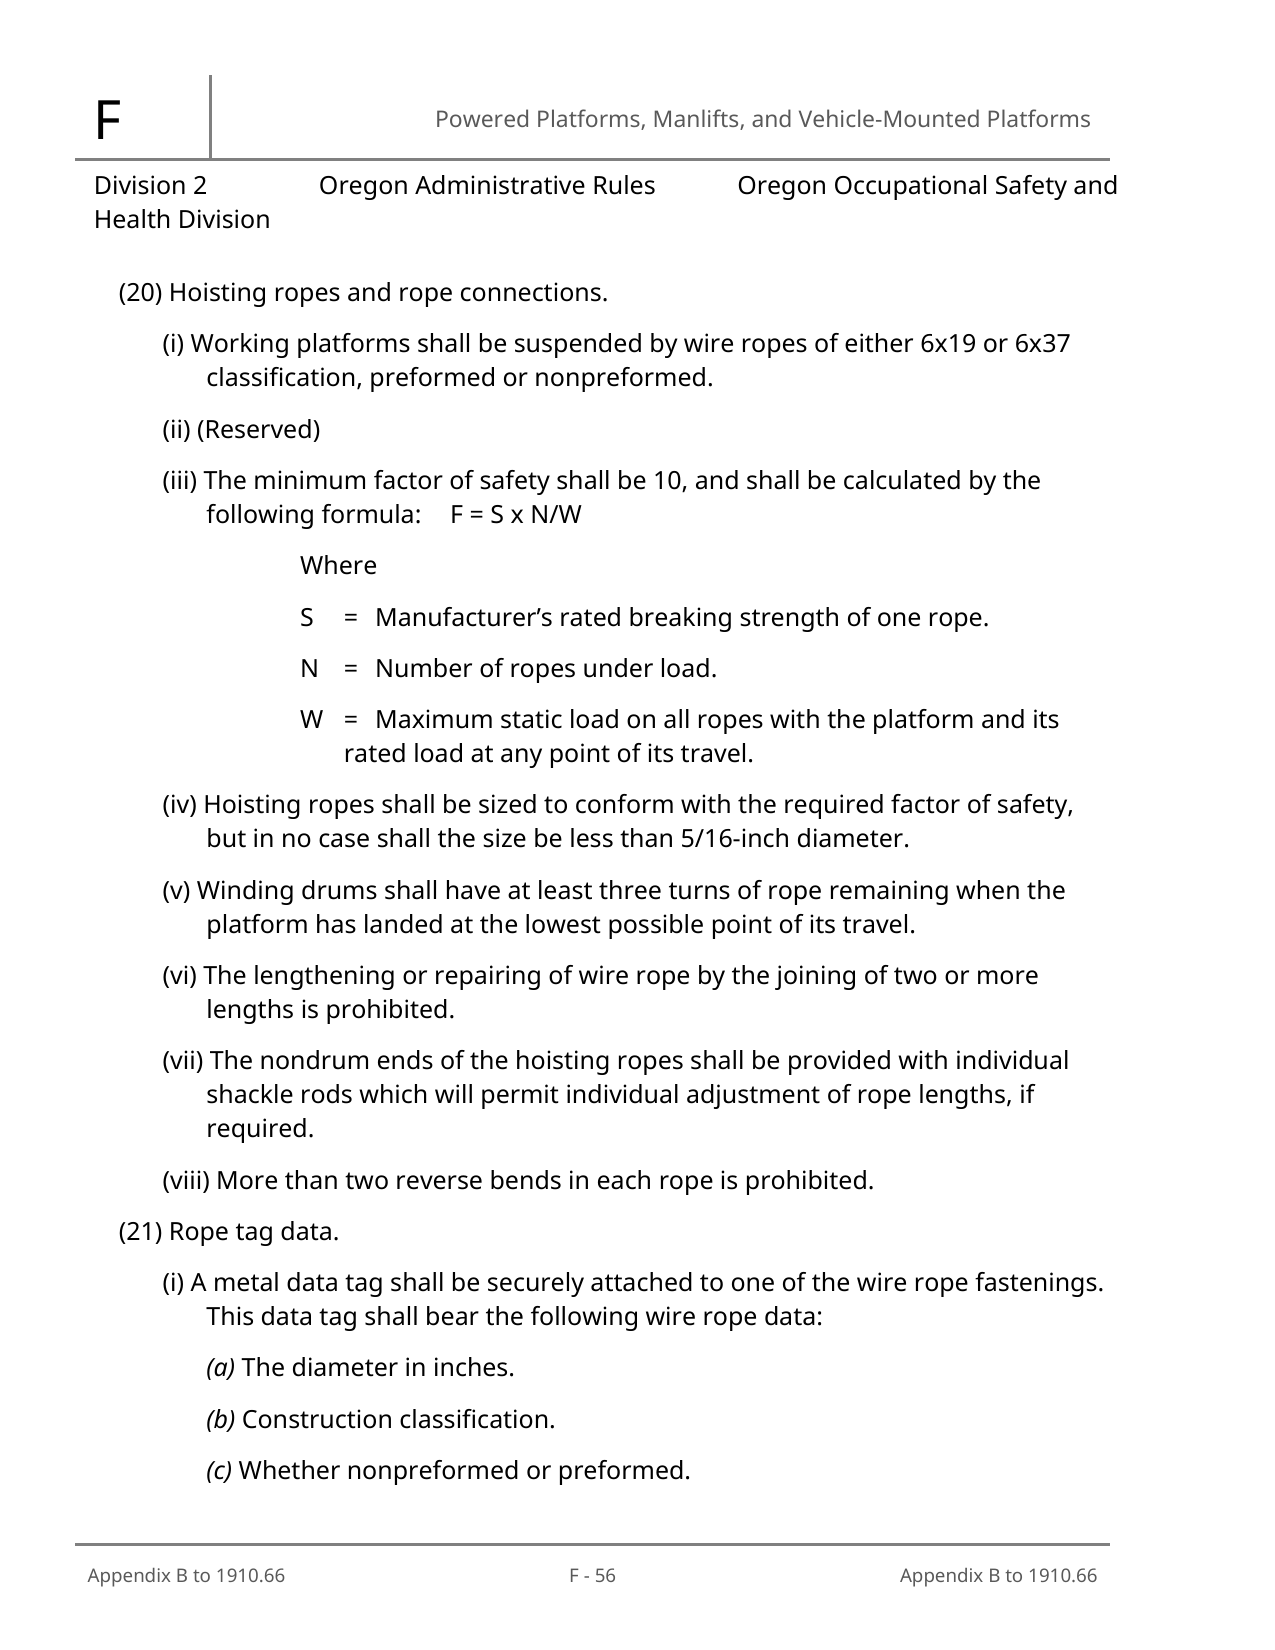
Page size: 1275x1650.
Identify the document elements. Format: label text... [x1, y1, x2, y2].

list (i) Working platforms shall be suspended by wire ropes of either 6x19 or 6x37 classification, preformed or nonpreformed. [162, 326, 1110, 394]
list (viii) More than two reverse bends in each rope is prohibited. [162, 1162, 1110, 1196]
list (v) Winding drums shall have at least three turns of rope remaining when the platform has landed at the lowest possible point of its travel. [162, 872, 1110, 940]
list (20) Hoisting ropes and rope connections. [119, 225, 1110, 309]
list (vi) The lengthening or repairing of wire rope by the joining of two or more lengths is prohibited. [162, 958, 1110, 1026]
list (vii) The nondrum ends of the hoisting ropes shall be provided with individual shackle rods which will permit individual adjustment of rope lengths, if required. [162, 1043, 1110, 1145]
list (b) Construction classification. [206, 1401, 1110, 1435]
list W = Maximum static load on all ropes with the platform and its rated load at any point of its travel. [300, 702, 1110, 770]
list N = Number of ropes under load. [300, 650, 1110, 684]
list (i) A metal data tag shall be securely attached to one of the wire rope fastenings. This data tag shall bear the following wire rope data: [162, 1265, 1110, 1333]
list (21) Rope tag data. [119, 1213, 1110, 1248]
list Where [300, 548, 1110, 582]
list (iv) Hoisting ropes shall be sized to conform with the required factor of safety, but in no case shall the size be less than 5/16-inch diameter. [162, 787, 1110, 855]
list (ii) (Reserved) [162, 411, 1110, 445]
list (c) Whether nonpreformed or preformed. [206, 1453, 1110, 1487]
list S = Manufacturer’s rated breaking strength of one rope. [300, 599, 1110, 633]
list (iii) The minimum factor of safety shall be 10, and shall be calculated by the following formula: F = S x N/W [162, 463, 1110, 531]
list (a) The diameter in inches. [206, 1350, 1110, 1384]
